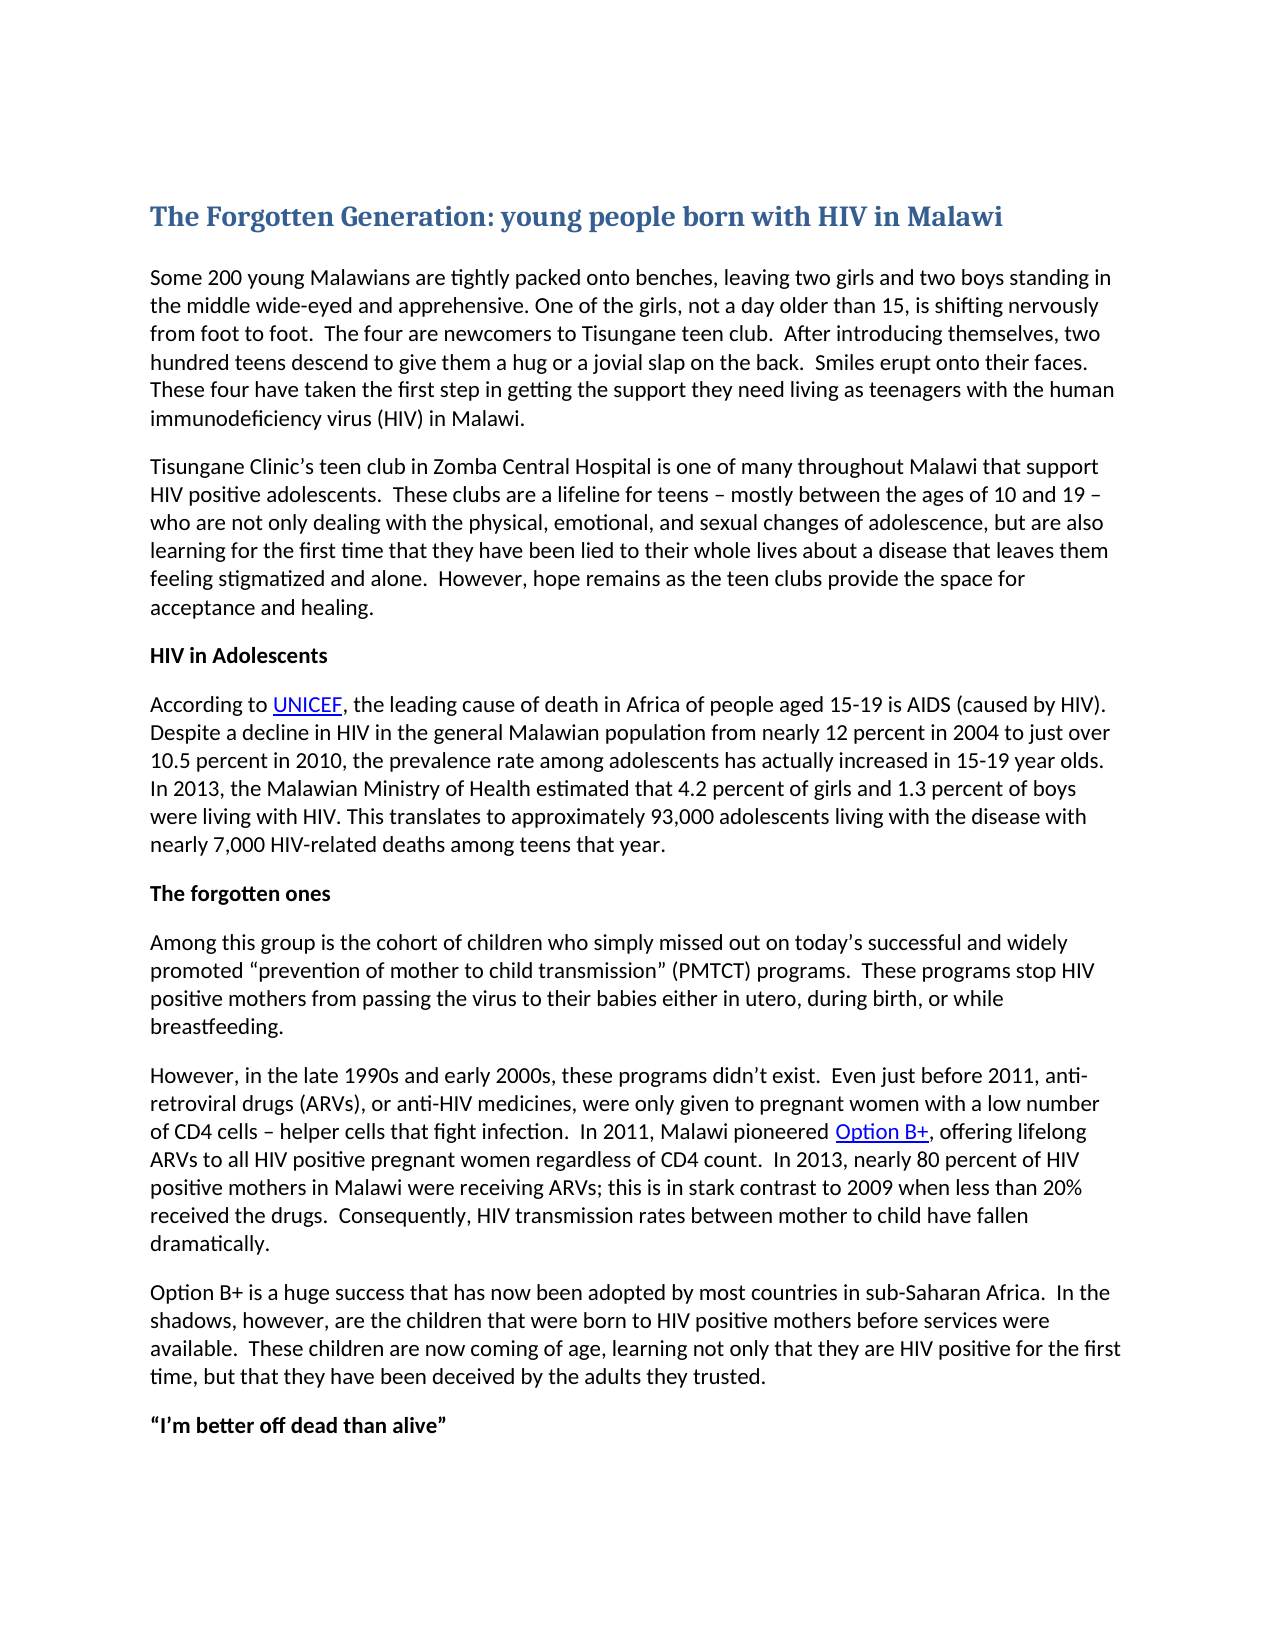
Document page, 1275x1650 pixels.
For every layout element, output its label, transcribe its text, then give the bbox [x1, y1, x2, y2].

text Some 200 young Malawians are tightly packed onto benches, leaving two girls and two boys standing in the middle wide-eyed and apprehensive. One of the girls, not a day older than 15, is shifting nervously from foot to foot. The four are newcomers to Tisungane teen club. After introducing themselves, two hundred teens descend to give them a hug or a jovial slap on the back. Smiles erupt onto their faces. These four have taken the first step in getting the support they need living as teenagers with the human immunodeficiency virus (HIV) in Malawi. [150, 263, 1125, 432]
subtitle The Forgotten Generation: young people born with HIV in Malawi [150, 200, 1125, 233]
text The forgotten ones [150, 879, 1125, 907]
text Among this group is the cohort of children who simply missed out on today’s successful and widely promoted “prevention of mother to child transmission” (PMTCT) programs. These programs stop HIV positive mothers from passing the virus to their babies either in utero, during birth, or while breastfeeding. [150, 928, 1125, 1040]
text According to UNICEF, the leading cause of death in Africa of people aged 15-19 is AIDS (caused by HIV). Despite a decline in HIV in the general Malawian population from nearly 12 percent in 2004 to just over 10.5 percent in 2010, the prevalence rate among adolescents has actually increased in 15-19 year olds. In 2013, the Malawian Ministry of Health estimated that 4.2 percent of girls and 1.3 percent of boys were living with HIV. This translates to approximately 93,000 adolescents living with the disease with nearly 7,000 HIV-related deaths among teens that year. [150, 690, 1125, 858]
text Option B+ is a huge success that has now been adopted by most countries in sub-Saharan Africa. In the shadows, however, are the children that were born to HIV positive mothers before services were available. These children are now coming of age, learning not only that they are HIV positive for the first time, but that they have been deceived by the adults they trusted. [150, 1278, 1125, 1390]
text However, in the late 1990s and early 2000s, these programs didn’t exist. Even just before 2011, anti-retroviral drugs (ARVs), or anti-HIV medicines, were only given to pregnant women with a low number of CD4 cells – helper cells that fight infection. In 2011, Malawi pioneered Option B+, offering lifelong ARVs to all HIV positive pregnant women regardless of CD4 count. In 2013, nearly 80 percent of HIV positive mothers in Malawi were receiving ARVs; this is in stark contrast to 2009 when less than 20% received the drugs. Consequently, HIV transmission rates between mother to child have fallen dramatically. [150, 1061, 1125, 1257]
text Tisungane Clinic’s teen club in Zomba Central Hospital is one of many throughout Malawi that support HIV positive adolescents. These clubs are a lifeline for teens – mostly between the ages of 10 and 19 – who are not only dealing with the physical, emotional, and sexual changes of adolescence, but are also learning for the first time that they have been lied to their whole lives about a disease that leaves them feeling stigmatized and alone. However, hope remains as the teen clubs provide the space for acceptance and healing. [150, 452, 1125, 621]
text HIV in Adolescents [150, 641, 1125, 669]
text “I’m better off dead than alive” [150, 1411, 1125, 1439]
